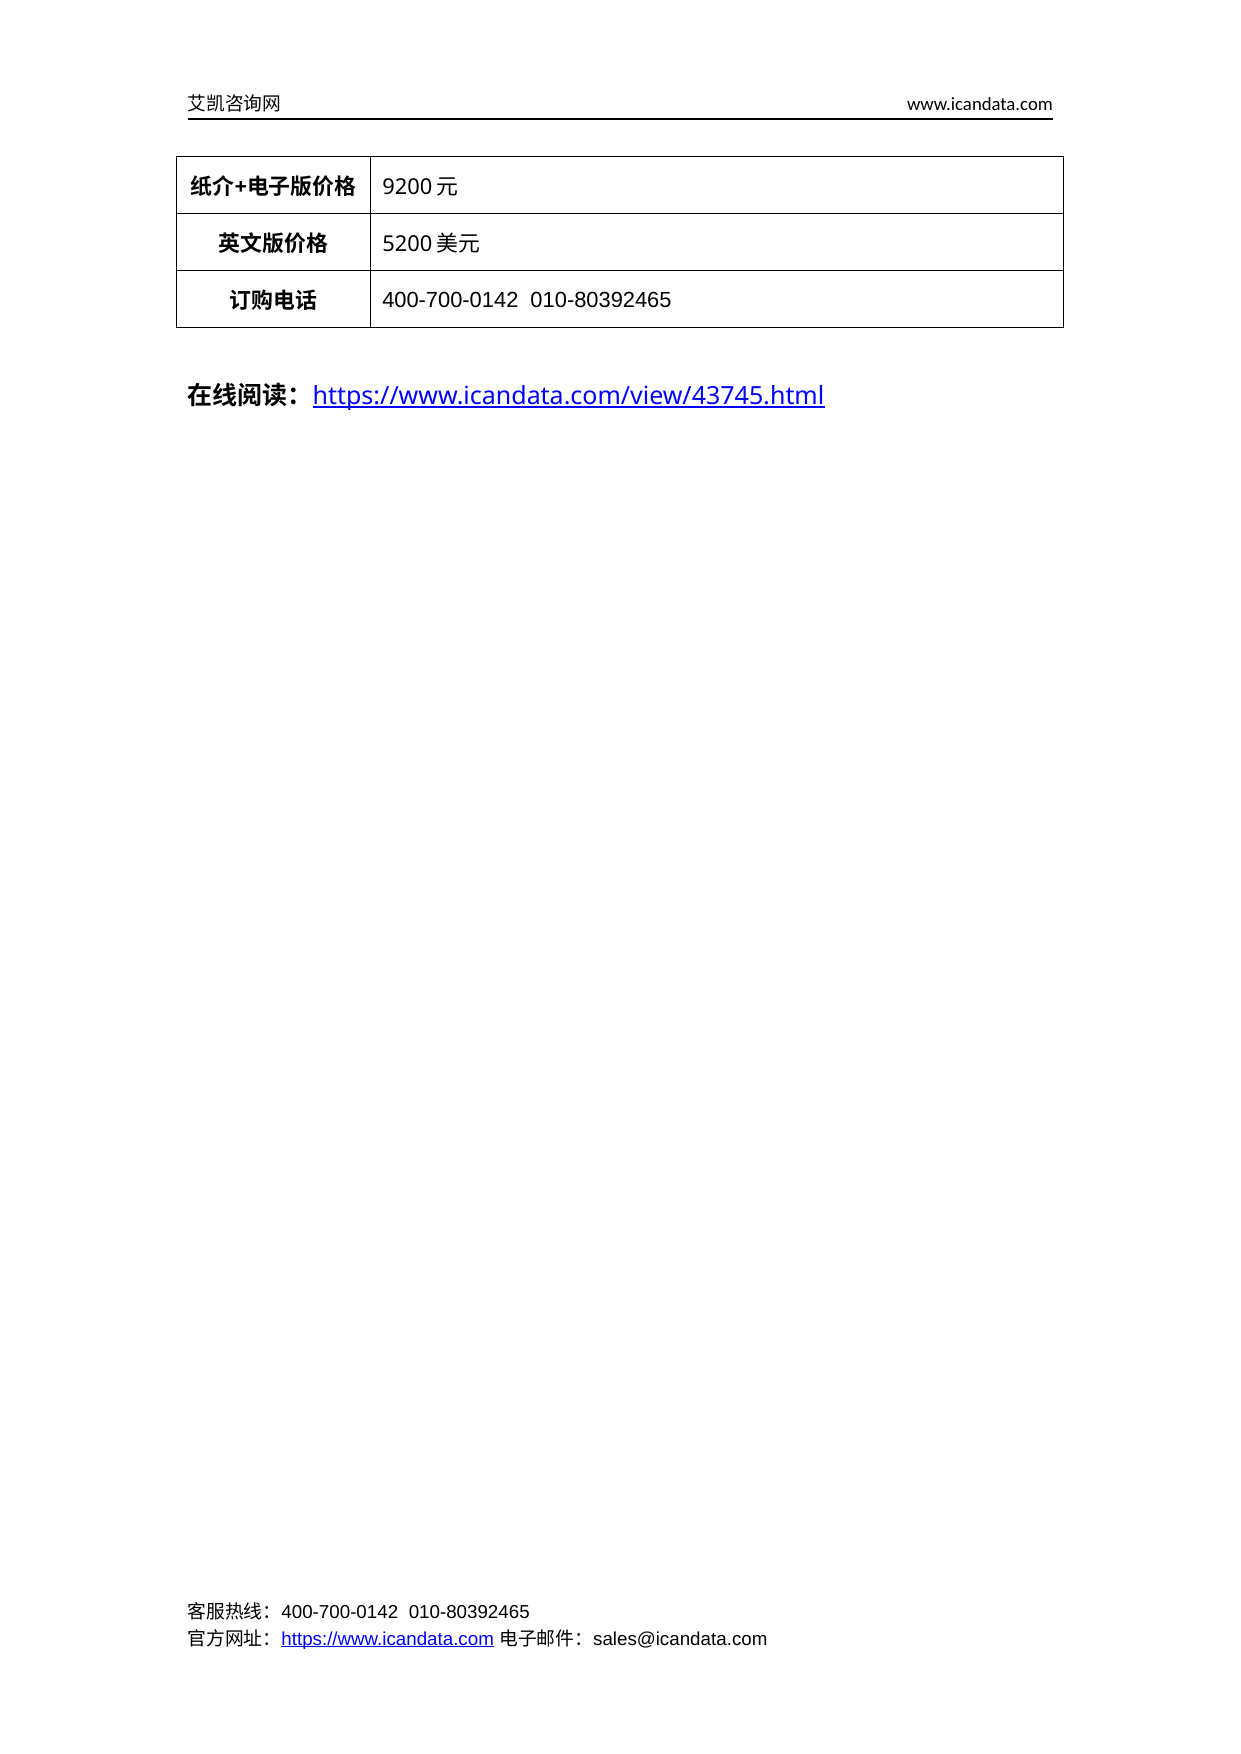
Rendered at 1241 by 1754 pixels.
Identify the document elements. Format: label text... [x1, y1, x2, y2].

table_cell 订购电话 [177, 271, 370, 327]
table_cell 英文版价格 [177, 214, 370, 270]
table_cell 5200美元 [371, 214, 1063, 270]
text 在线阅读：https://www.icandata.com/view/43745.html [187, 361, 1053, 426]
table_cell 纸介+电子版价格 [177, 157, 370, 213]
table_cell 400-700-0142 010-80392465 [371, 271, 1063, 327]
table_cell 9200元 [371, 157, 1063, 213]
